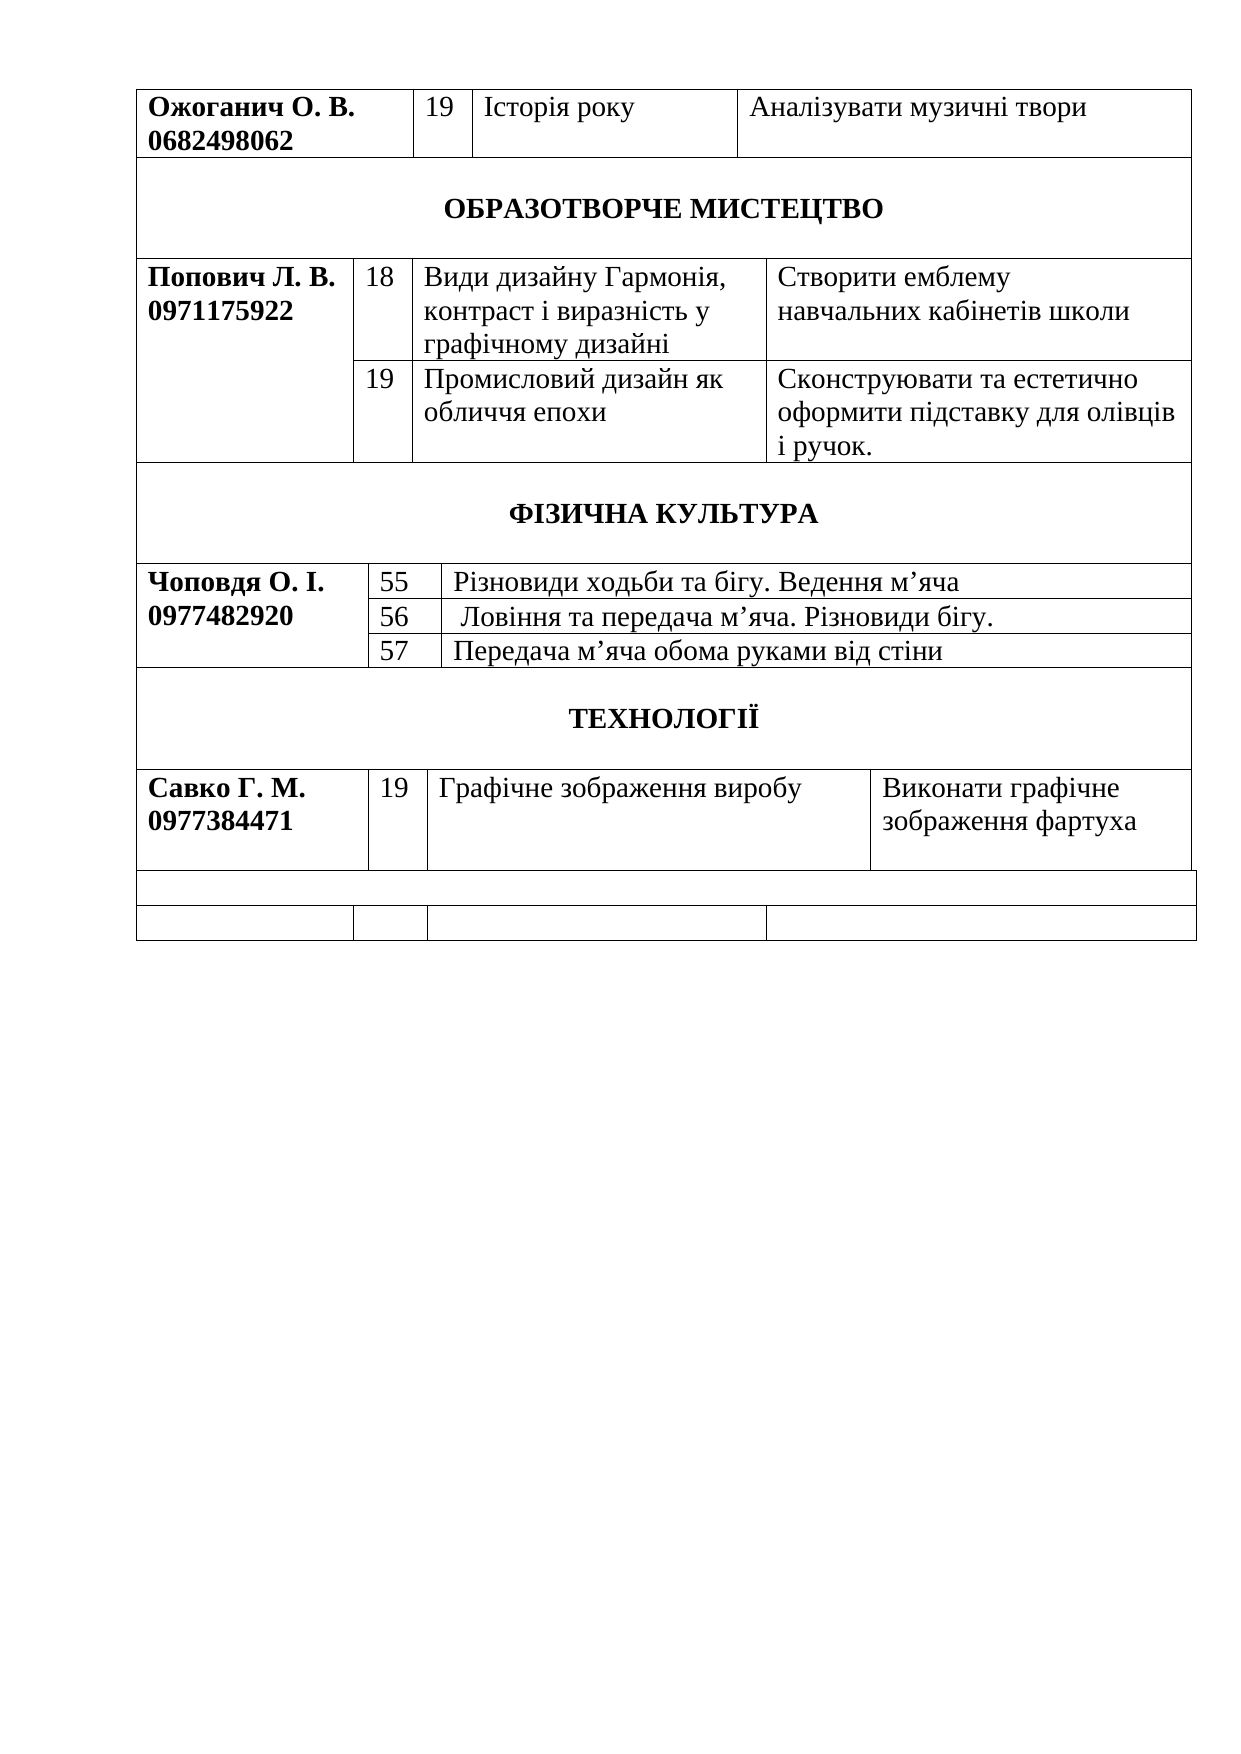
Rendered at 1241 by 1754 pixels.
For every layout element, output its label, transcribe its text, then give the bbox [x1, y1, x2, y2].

table_cell Передача м’яча обома руками від стіни [442, 634, 1191, 667]
table_cell [137, 906, 353, 939]
table_cell 56 [369, 599, 441, 632]
table_cell Савко Г. М. 0977384471 [137, 770, 368, 870]
table_cell Промисловий дизайн як обличчя епохи [413, 361, 766, 462]
table_cell 19 [414, 90, 472, 157]
table_cell [137, 871, 1196, 905]
table_cell 57 [369, 634, 441, 667]
table_cell ОБРАЗОТВОРЧЕ МИСТЕЦТВО [137, 158, 1191, 258]
table_cell Аналізувати музичні твори [738, 90, 1191, 157]
table_cell Ожоганич О. В. 0682498062 [137, 90, 413, 157]
table_cell 18 [354, 259, 412, 360]
table_cell [428, 906, 766, 939]
table_cell [354, 906, 427, 939]
table_cell [767, 906, 1196, 939]
table_cell Сконструювати та естетично оформити підставку для олівців і ручок. [767, 361, 1191, 462]
table_cell Попович Л. В. 0971175922 [137, 259, 353, 462]
table_cell Створити емблему навчальних кабінетів школи [767, 259, 1191, 360]
table_cell 19 [354, 361, 412, 462]
table_cell Чоповдя О. І. 0977482920 [137, 564, 368, 667]
table_cell Різновиди ходьби та бігу. Ведення м’яча [442, 564, 1191, 598]
table_cell 55 [369, 564, 441, 598]
table_cell ТЕХНОЛОГІЇ [137, 668, 1191, 769]
table_cell Види дизайну Гармонія, контраст і виразність у графічному дизайні [413, 259, 766, 360]
table_cell Історія року [473, 90, 737, 157]
table_cell Виконати графічне зображення фартуха [871, 770, 1191, 870]
table_cell 19 [369, 770, 427, 870]
table_cell ФІЗИЧНА КУЛЬТУРА [137, 463, 1191, 563]
table_cell Ловіння та передача м’яча. Різновиди бігу. [442, 599, 1191, 632]
table_cell Графічне зображення виробу [428, 770, 870, 870]
